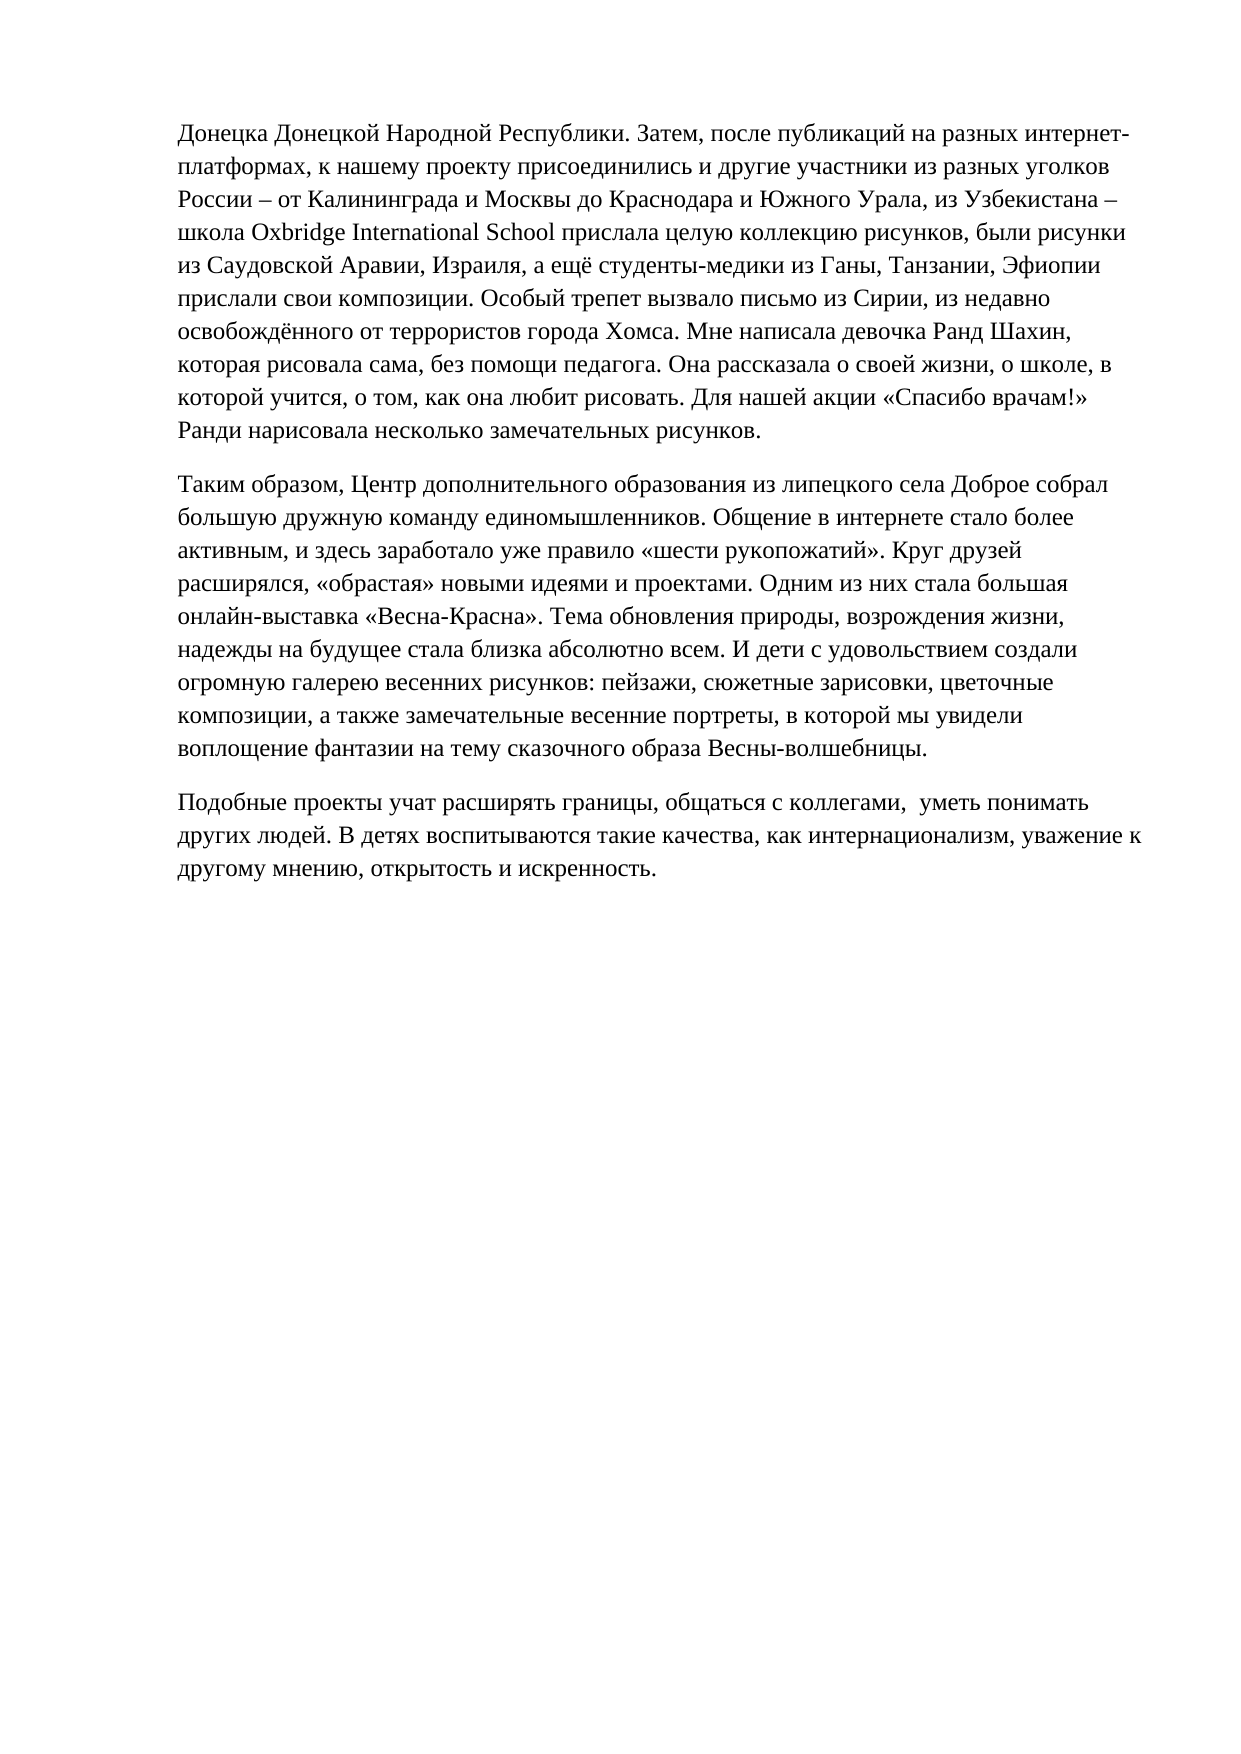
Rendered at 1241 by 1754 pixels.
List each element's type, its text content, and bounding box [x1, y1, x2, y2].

text Подобные проекты учат расширять границы, общаться с коллегами, уметь понимать других людей. В детях воспитываются такие качества, как интернационализм, уважение к другому мнению, открытость и искренность. [177, 787, 1152, 882]
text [177, 118, 1152, 444]
text Таким образом, Центр дополнительного образования из липецкого села Доброе собрал большую дружную команду единомышленников. Общение в интернете стало более активным, и здесь заработало уже правило «шести рукопожатий». Круг друзей расширялся, «обрастая» новыми идеями и проектами. Одним из них стала большая онлайн-выставка «Весна-Красна». Тема обновления природы, возрождения жизни, надежды на будущее стала близка абсолютно всем. И дети с удовольствием создали огромную галерею весенних рисунков: пейзажи, сюжетные зарисовки, цветочные композиции, а также замечательные весенние портреты, в которой мы увидели воплощение фантазии на тему сказочного образа Весны-волшебницы. [177, 469, 1152, 762]
